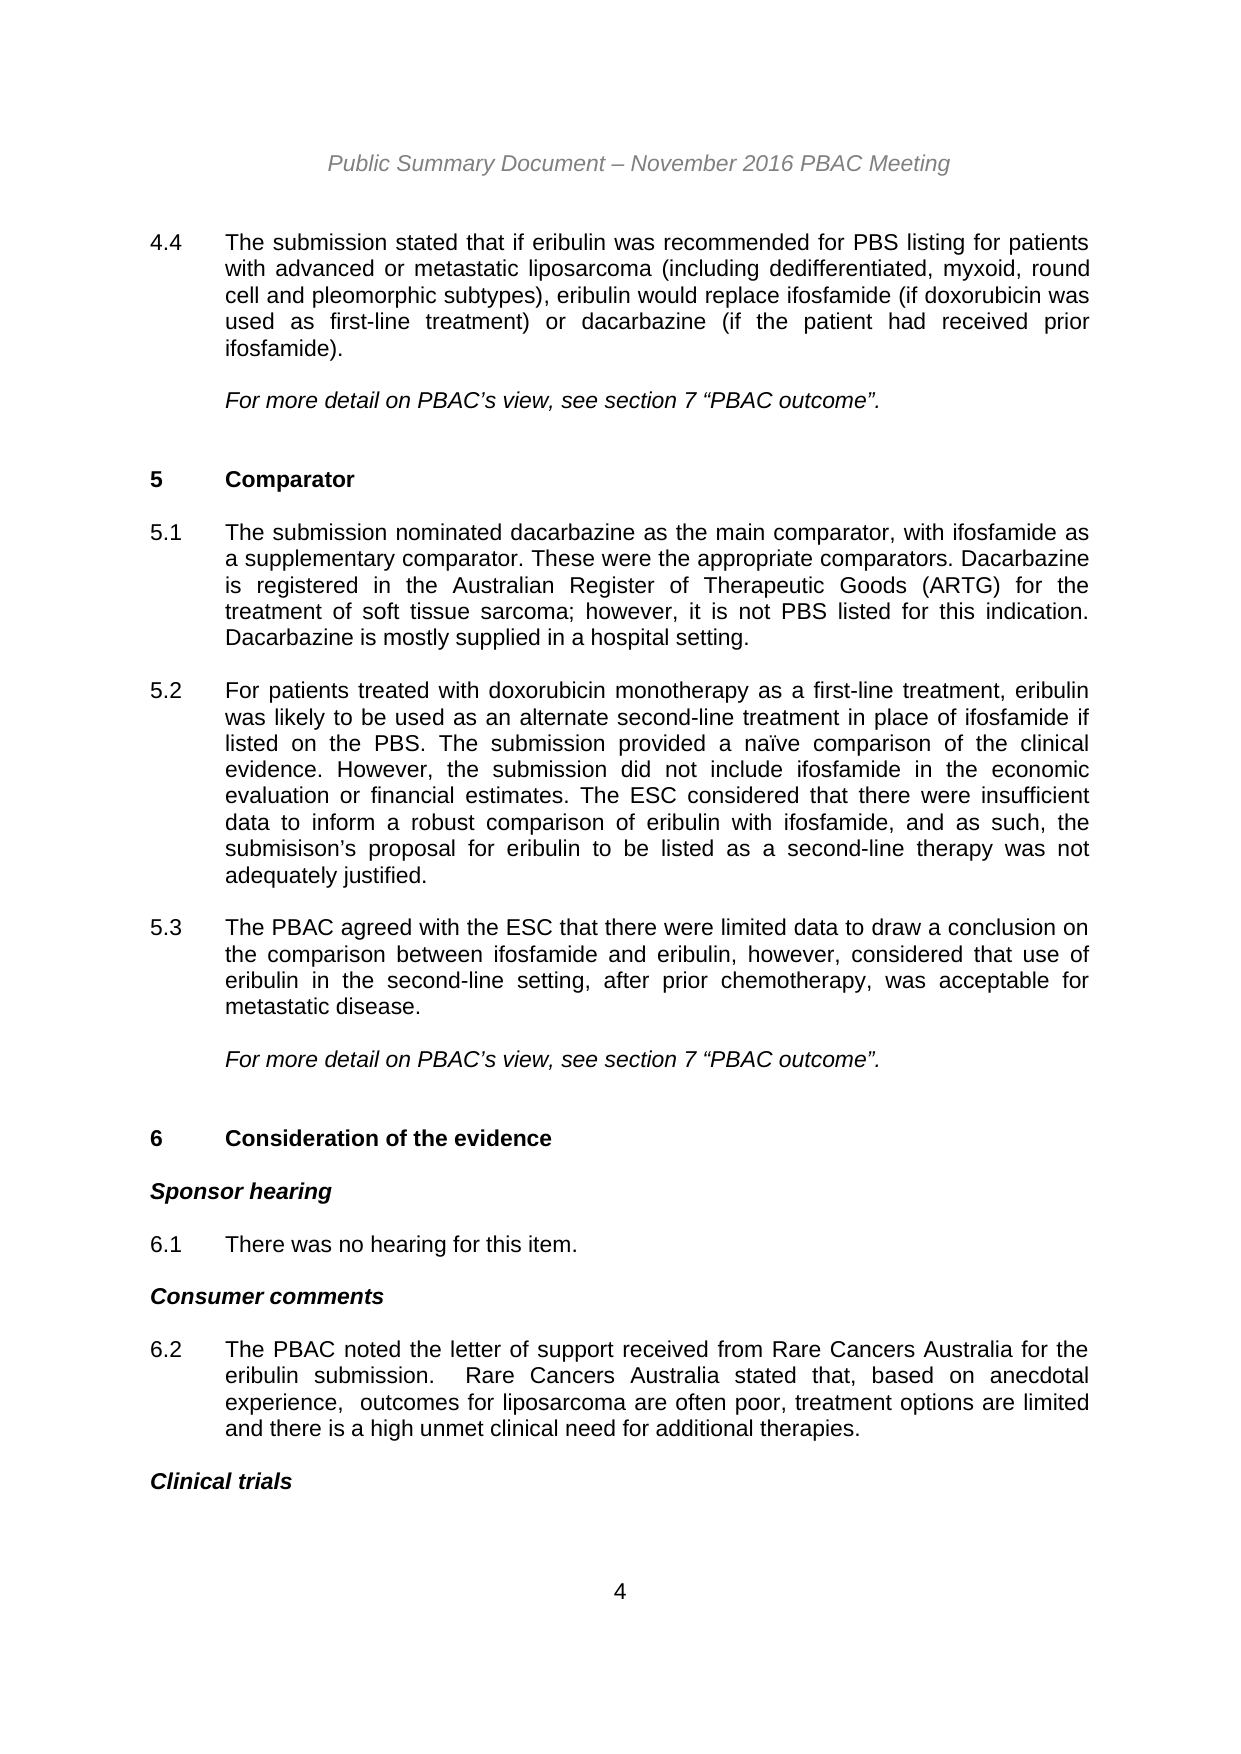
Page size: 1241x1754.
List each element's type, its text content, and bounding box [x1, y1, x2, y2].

text For more detail on PBAC’s view, see section 7 “PBAC outcome”. [150, 387, 1090, 413]
text For more detail on PBAC’s view, see section 7 “PBAC outcome”. [150, 1046, 1090, 1072]
subtitle Consumer comments [150, 1283, 1090, 1309]
subtitle Consideration of the evidence [150, 1125, 1090, 1151]
list The PBAC noted the letter of support received from Rare Cancers Australia for the eribulin submission. Rare Cancers Australia stated that, based on anecdotal experience, outcomes for liposarcoma are often poor, treatment options are limited and there is a high unmet clinical need for additional therapies. [150, 1336, 1090, 1441]
list The PBAC agreed with the ESC that there were limited data to draw a conclusion on the comparison between ifosfamide and eribulin, however, considered that use of eribulin in the second-line setting, after prior chemotherapy, was acceptable for metastatic disease. [150, 914, 1090, 1020]
subtitle Clinical trials [150, 1468, 1090, 1494]
subtitle Sponsor hearing [150, 1178, 1090, 1204]
list The submission nominated dacarbazine as the main comparator, with ifosfamide as a supplementary comparator. These were the appropriate comparators. Dacarbazine is registered in the Australian Register of Therapeutic Goods (ARTG) for the treatment of soft tissue sarcoma; however, it is not PBS listed for this indication. Dacarbazine is mostly supplied in a hospital setting. [150, 519, 1090, 651]
list For patients treated with doxorubicin monotherapy as a first-line treatment, eribulin was likely to be used as an alternate second-line treatment in place of ifosfamide if listed on the PBS. The submission provided a naïve comparison of the clinical evidence. However, the submission did not include ifosfamide in the economic evaluation or financial estimates. The ESC considered that there were insufficient data to inform a robust comparison of eribulin with ifosfamide, and as such, the submisison’s proposal for eribulin to be listed as a second-line therapy was not adequately justified. [150, 677, 1090, 888]
list There was no hearing for this item. [150, 1231, 1090, 1257]
subtitle Comparator [150, 466, 1090, 493]
list The submission stated that if eribulin was recommended for PBS listing for patients with advanced or metastatic liposarcoma (including dedifferentiated, myxoid, round cell and pleomorphic subtypes), eribulin would replace ifosfamide (if doxorubicin was used as first-line treatment) or dacarbazine (if the patient had received prior ifosfamide). [150, 229, 1090, 361]
